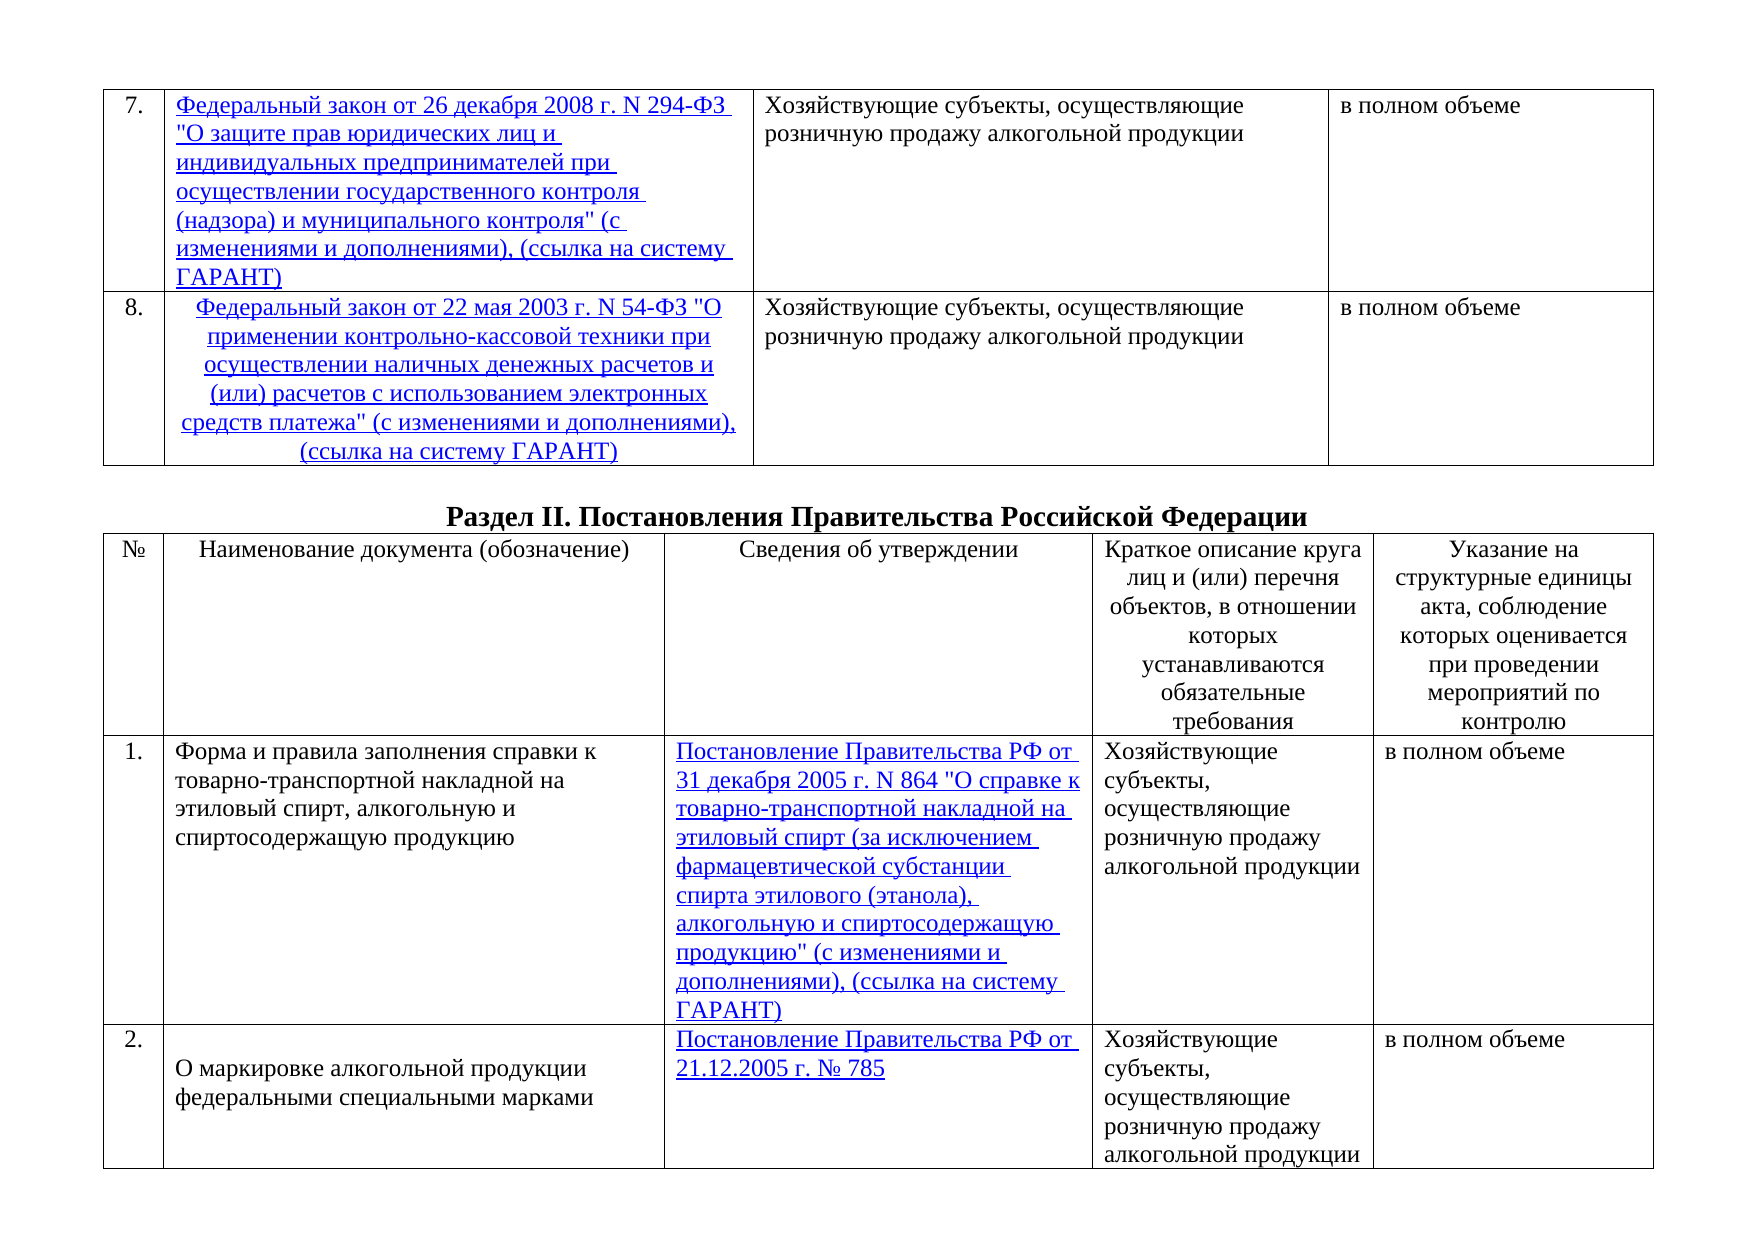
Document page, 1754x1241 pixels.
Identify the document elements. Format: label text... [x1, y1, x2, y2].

table_cell Форма и правила заполнения справки к товарно-транспортной накладной на этиловый спирт, алкогольную и спиртосодержащую продукцию [164, 736, 664, 1023]
text Раздел II. Постановления Правительства Российской Федерации [103, 499, 1651, 533]
table_header Указание на структурные единицы акта, соблюдение которых оценивается при проведении мероприятий по контролю [1374, 534, 1653, 735]
table_cell 7. [104, 90, 164, 291]
table_cell Федеральный закон от 26 декабря 2008 г. N 294-ФЗ "О защите прав юридических лиц и индивидуальных предпринимателей при осуществлении государственного контроля (надзора) и муниципального контроля" (с изменениями и дополнениями), (ссылка на систему ГАРАНТ) [165, 90, 753, 291]
table_header Наименование документа (обозначение) [164, 534, 664, 735]
table_cell Федеральный закон от 22 мая 2003 г. N 54-ФЗ "О применении контрольно-кассовой техники при осуществлении наличных денежных расчетов и (или) расчетов с использованием электронных средств платежа" (с изменениями и дополнениями), (ссылка на систему ГАРАНТ) [165, 292, 753, 464]
table_cell в полном объеме [1329, 292, 1653, 464]
table_cell 2. [104, 1025, 163, 1168]
table_cell О маркировке алкогольной продукции федеральными специальными марками [164, 1025, 664, 1168]
table_header № [104, 534, 163, 735]
table_header Сведения об утверждении [665, 534, 1092, 735]
table_cell 1. [104, 736, 163, 1023]
table_cell Постановление Правительства РФ от 31 декабря 2005 г. N 864 "О справке к товарно-транспортной накладной на этиловый спирт (за исключением фармацевтической субстанции спирта этилового (этанола), алкогольную и спиртосодержащую продукцию" (с изменениями и дополнениями), (ссылка на систему ГАРАНТ) [665, 736, 1092, 1023]
table_cell Хозяйствующие субъекты, осуществляющие розничную продажу алкогольной продукции [754, 292, 1328, 464]
table_cell в полном объеме [1374, 1025, 1653, 1168]
table_cell в полном объеме [1329, 90, 1653, 291]
table_cell Хозяйствующие субъекты, осуществляющие розничную продажу алкогольной продукции [1093, 736, 1373, 1023]
table_header Краткое описание круга лиц и (или) перечня объектов, в отношении которых устанавливаются обязательные требования [1093, 534, 1373, 735]
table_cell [1093, 1025, 1373, 1168]
table_cell 8. [104, 292, 164, 464]
table_cell в полном объеме [1374, 736, 1653, 1023]
table_cell Постановление Правительства РФ от 21.12.2005 г. № 785 [665, 1025, 1092, 1168]
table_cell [754, 90, 1328, 291]
